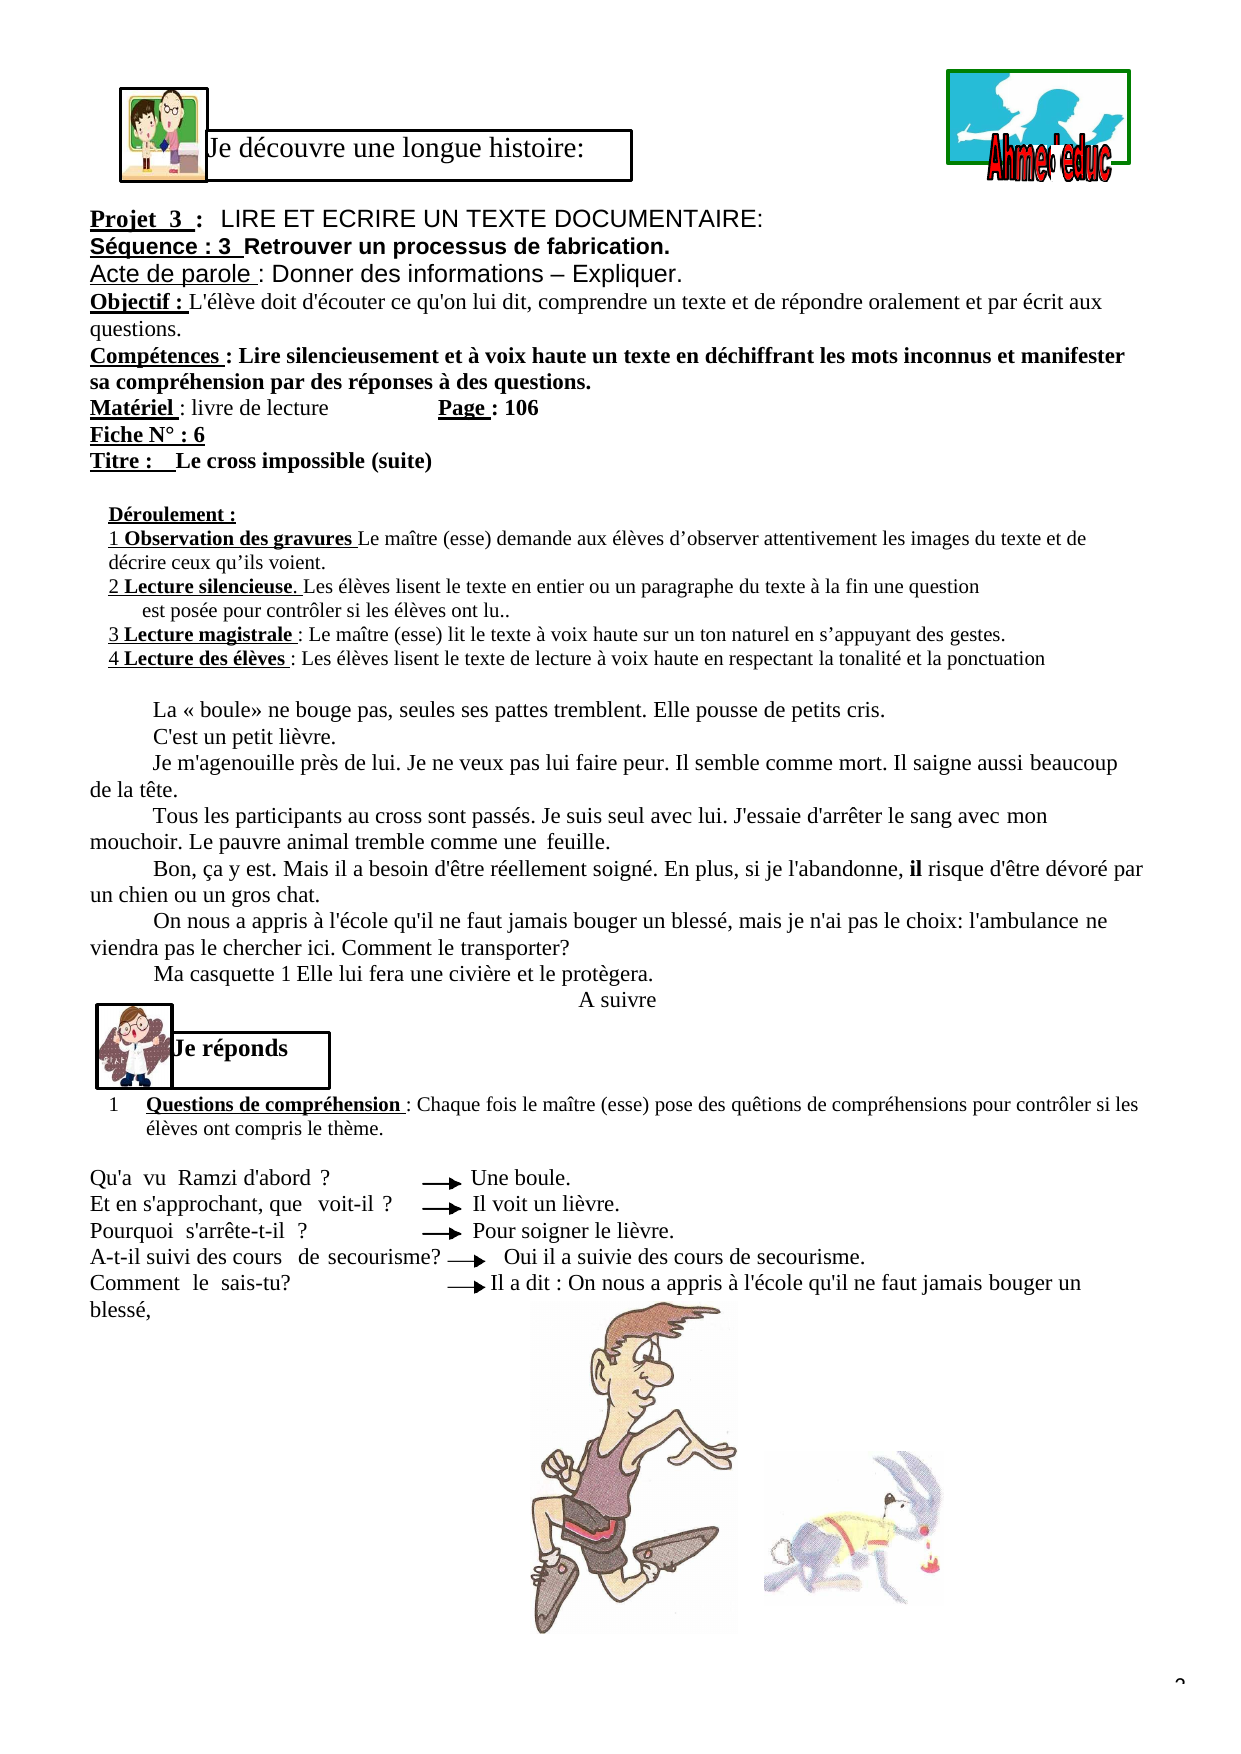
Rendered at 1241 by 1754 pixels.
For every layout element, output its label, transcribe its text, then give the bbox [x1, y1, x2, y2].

list Observation des gravures Le maître (esse) demande aux élèves d’observer attentivement les images du texte et de décrire ceux qu’ils voient. [108, 526, 1092, 574]
text Titre : Le cross impossible (suite) [89, 448, 1001, 473]
text Déroulement : [108, 502, 1001, 526]
picture [99, 1006, 170, 1087]
text A-t-il suivi des cours de secourisme? Oui il a suivie des cours de secourisme. [89, 1243, 1001, 1269]
text A suivre [467, 987, 767, 1013]
text Matériel : livre de lecture Page : 106 Fiche N° : 6 [89, 394, 545, 447]
text 1 Questions de compréhension : Chaque fois le maître (esse) pose des quêtions de compréhensions pour contrôler si les élèves ont compris le thème. [108, 1092, 1139, 1140]
text Compétences : Lire silencieusement et à voix haute un texte en déchiffrant les mots inconnus et manifester sa compréhension par des réponses à des questions. [89, 342, 1128, 394]
picture [764, 1451, 944, 1606]
text Ma casquette 1 Elle lui fera une civière et le protègera. [153, 960, 1001, 987]
list Lecture magistrale : Le maître (esse) lit le texte à voix haute sur un ton naturel en s’appuyant des gestes. [108, 622, 1211, 646]
text Projet 3 : LIRE ET ECRIRE UN TEXTE DOCUMENTAIRE: [89, 205, 1001, 233]
text Comment le sais-tu? Il a dit : On nous a appris à l'école qu'il ne faut jamais bouger un blessé, [89, 1269, 1082, 1322]
picture [950, 73, 1127, 182]
text Séquence : 3 Retrouver un processus de fabrication. [89, 233, 1001, 259]
text Tous les participants au cross sont passés. Je suis seul avec lui. J'essaie d'arrêter le sang avec mon mouchoir. Le pauvre animal tremble comme une feuille. [89, 802, 1134, 855]
list Lecture silencieuse. Les élèves lisent le texte en entier ou un paragraphe du texte à la fin une question est posée pour contrôler si les élèves ont lu.. [108, 574, 986, 622]
text Objectif : L'élève doit d'écouter ce qu'on lui dit, comprendre un texte et de répondre oralement et par écrit aux questions. [89, 288, 1106, 341]
text La « boule» ne bouge pas, seules ses pattes tremblent. Elle pousse de petits cris. C'est un petit lièvre. [153, 697, 923, 749]
picture [530, 1322, 738, 1634]
text On nous a appris à l'école qu'il ne faut jamais bouger un blessé, mais je n'ai pas le choix: l'ambulance ne viendra pas le chercher ici. Comment le transporter? [90, 907, 1134, 960]
text Je m'agenouille près de lui. Je ne veux pas lui faire peur. Il semble comme mort. Il saigne aussi beaucoup de la tête. [89, 749, 1134, 802]
text Qu'a vu Ramzi d'abord ? Une boule. [89, 1164, 1001, 1190]
text Bon, ça y est. Mais il a besoin d'être réellement soigné. En plus, si je l'abandonne, il risque d'être dévoré par un chien ou un gros chat. [90, 855, 1143, 907]
picture [122, 90, 206, 180]
list Lecture des élèves : Les élèves lisent le texte de lecture à voix haute en respectant la tonalité et la ponctuation [108, 646, 1211, 670]
text Et en s'approchant, que voit-il ? Il voit un lièvre. Pourquoi s'arrête-t-il ? Pour soigner le lièvre. [89, 1190, 676, 1243]
text Acte de parole : Donner des informations – Expliquer. [89, 260, 1001, 288]
